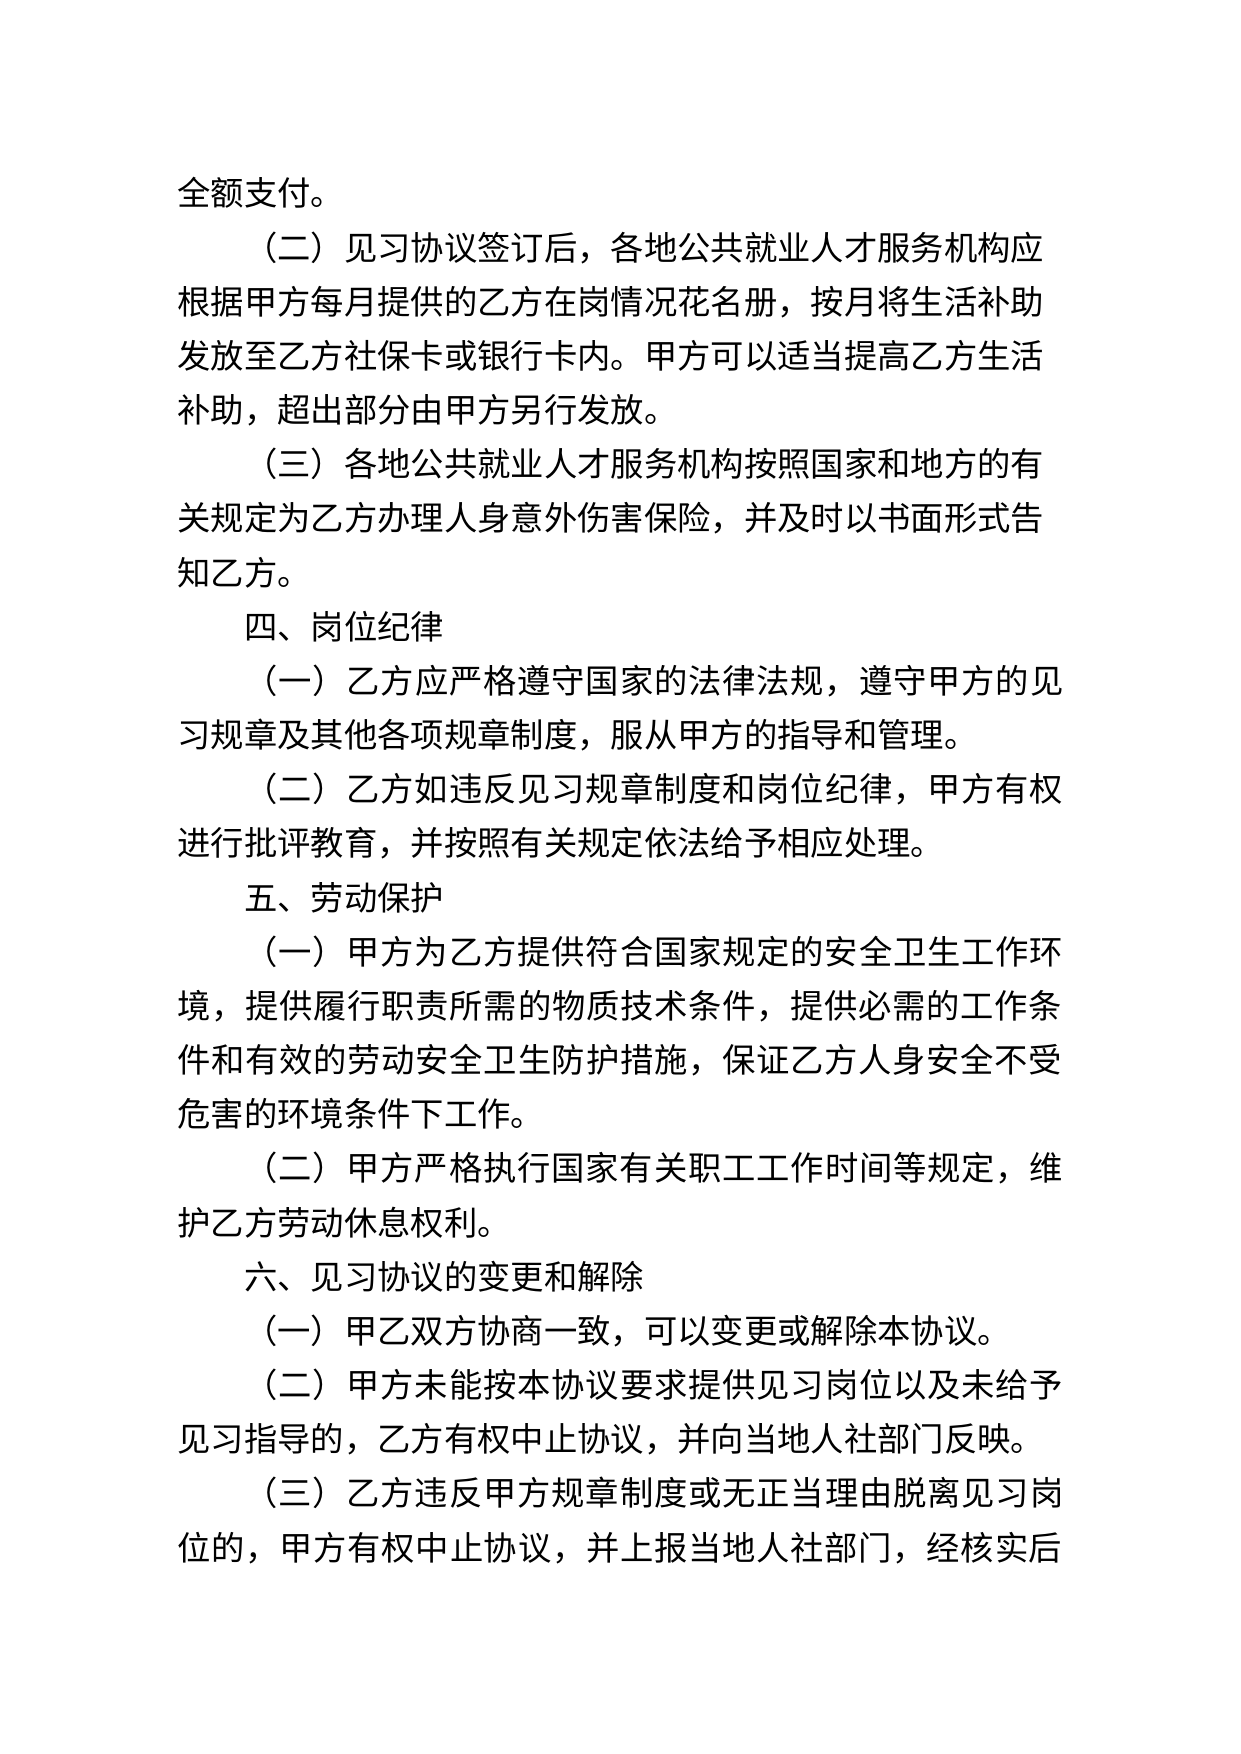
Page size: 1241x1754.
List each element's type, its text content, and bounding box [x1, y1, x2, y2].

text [177, 1462, 1063, 1571]
text （一）甲方为乙方提供符合国家规定的安全卫生工作环境，提供履行职责所需的物质技术条件，提供必需的工作条件和有效的劳动安全卫生防护措施，保证乙方人身安全不受危害的环境条件下工作。 [177, 921, 1063, 1137]
text （二）乙方如违反见习规章制度和岗位纪律，甲方有权进行批评教育，并按照有关规定依法给予相应处理。 [177, 758, 1063, 867]
text （二）甲方严格执行国家有关职工工作时间等规定，维护乙方劳动休息权利。 [177, 1137, 1063, 1246]
text （二）甲方未能按本协议要求提供见习岗位以及未给予见习指导的，乙方有权中止协议，并向当地人社部门反映。 [177, 1354, 1063, 1462]
text 五、劳动保护 [177, 867, 1063, 921]
text （三）各地公共就业人才服务机构按照国家和地方的有关规定为乙方办理人身意外伤害保险，并及时以书面形式告知乙方。 [177, 433, 1063, 596]
text （二）见习协议签订后，各地公共就业人才服务机构应根据甲方每月提供的乙方在岗情况花名册，按月将生活补助发放至乙方社保卡或银行卡内。甲方可以适当提高乙方生活补助，超出部分由甲方另行发放。 [177, 217, 1063, 433]
text （一）乙方应严格遵守国家的法律法规，遵守甲方的见习规章及其他各项规章制度，服从甲方的指导和管理。 [177, 650, 1063, 758]
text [177, 162, 1063, 217]
text 四、岗位纪律 [177, 596, 1063, 650]
text （一）甲乙双方协商一致，可以变更或解除本协议。 [177, 1300, 1063, 1354]
text 六、见习协议的变更和解除 [177, 1246, 1063, 1300]
